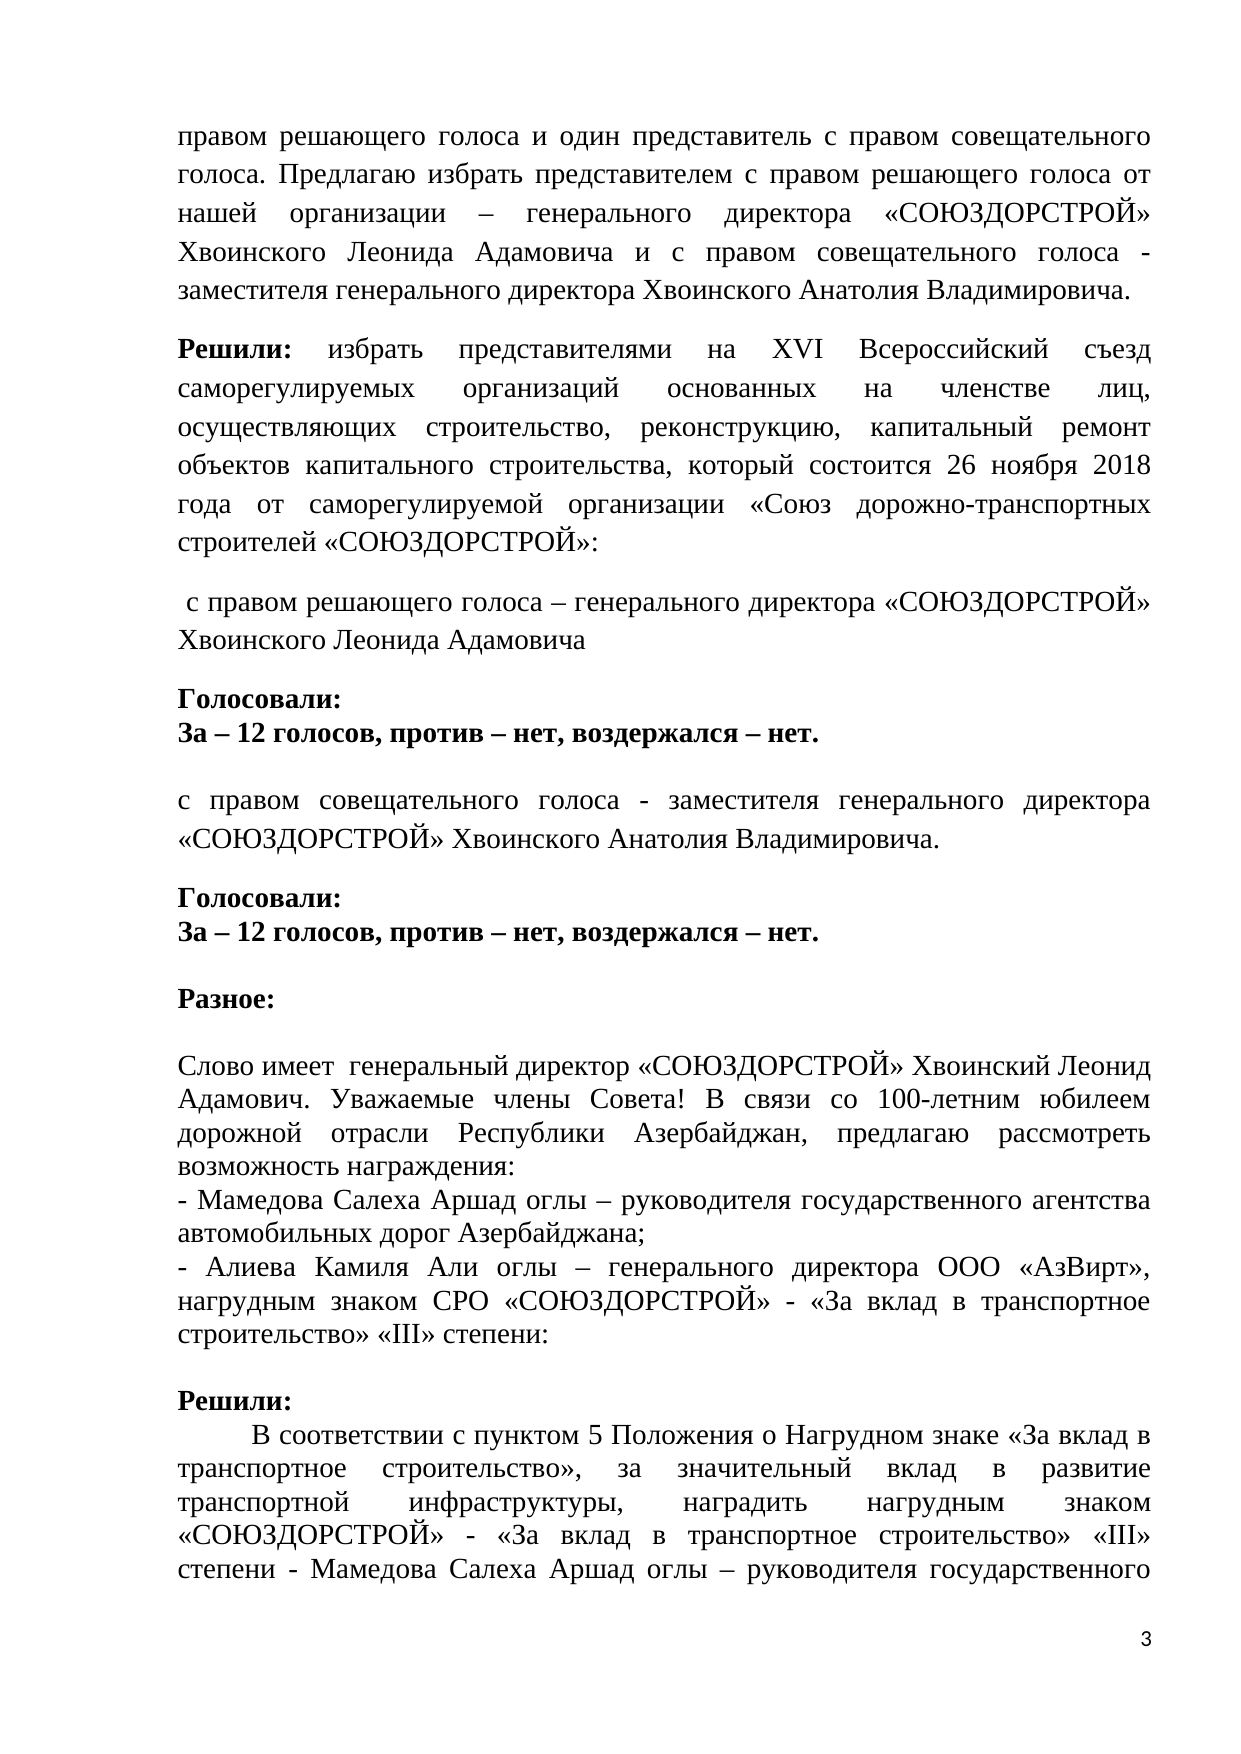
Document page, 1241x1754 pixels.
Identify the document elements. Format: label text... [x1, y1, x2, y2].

text Слово имеет генеральный директор «СОЮЗДОРСТРОЙ» Хвоинский Леонид Адамович. Уважаемые члены Совета! В связи со 100-летним юбилеем дорожной отрасли Республики Азербайджан, предлагаю рассмотреть возможность награждения: [177, 1048, 1152, 1182]
text За – 12 голосов, против – нет, воздержался – нет. [177, 715, 1152, 749]
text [177, 1417, 1152, 1584]
text Решили: [177, 1383, 1152, 1417]
text Разное: [177, 981, 1152, 1014]
text - Алиева Камиля Али оглы – генерального директора ООО «АзВирт», нагрудным знаком СРО «СОЮЗДОРСТРОЙ» - «За вклад в транспортное строительство» «III» степени: [177, 1249, 1152, 1350]
text - Мамедова Салеха Аршад оглы – руководителя государственного агентства автомобильных дорог Азербайджана; [177, 1182, 1152, 1249]
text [177, 118, 1152, 306]
text с правом совещательного голоса - заместителя генерального директора «СОЮЗДОРСТРОЙ» Хвоинского Анатолия Владимировича. [177, 782, 1152, 854]
text с правом решающего голоса – генерального директора «СОЮЗДОРСТРОЙ» Хвоинского Леонида Адамовича [177, 584, 1152, 656]
text Голосовали: [177, 682, 1152, 715]
text За – 12 голосов, против – нет, воздержался – нет. [177, 914, 1152, 947]
text Решили: избрать представителями на XVI Всероссийский съезд саморегулируемых организаций основанных на членстве лиц, осуществляющих строительство, реконструкцию, капитальный ремонт объектов капитального строительства, который состоится 26 ноября 2018 года от саморегулируемой организации «Союз дорожно-транспортных строителей «СОЮЗДОРСТРОЙ»: [177, 332, 1152, 558]
text Голосовали: [177, 880, 1152, 914]
